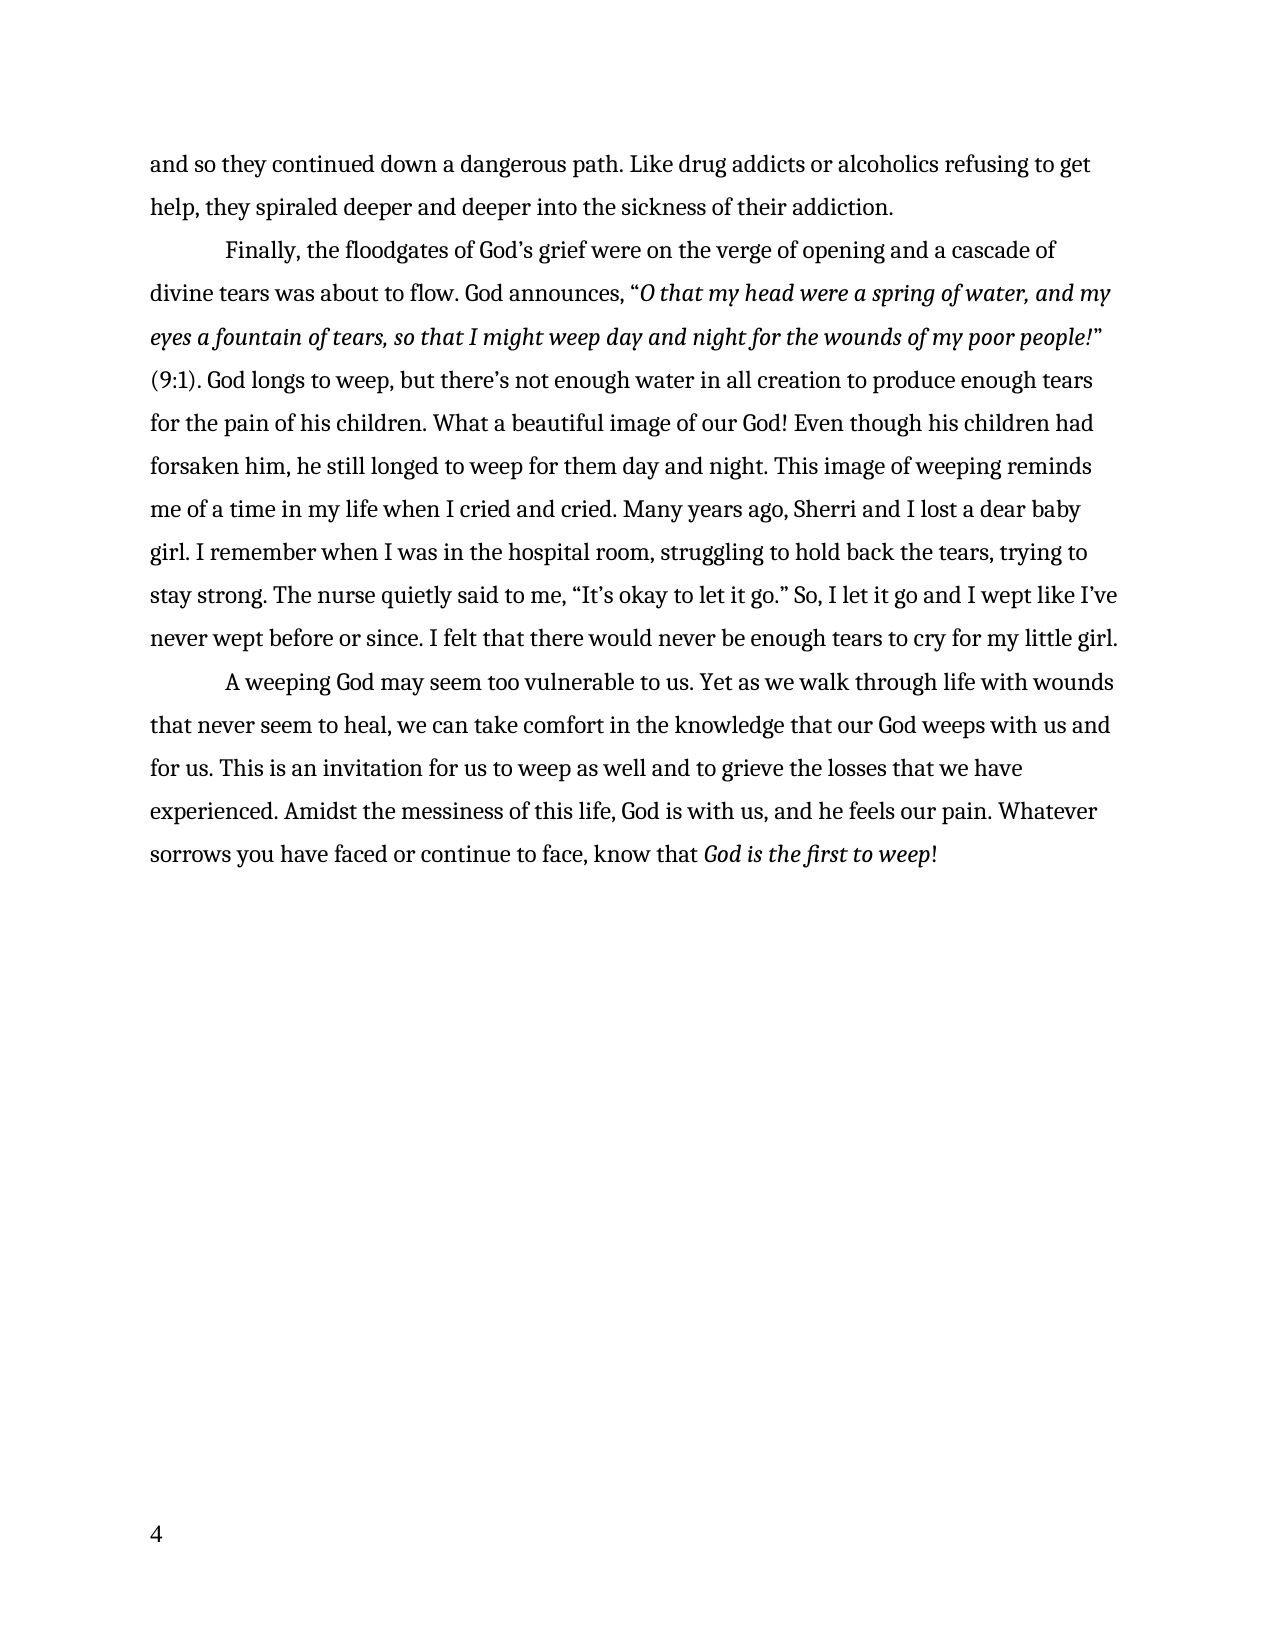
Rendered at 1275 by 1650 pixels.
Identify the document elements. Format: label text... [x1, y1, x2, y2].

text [150, 150, 1125, 222]
text Finally, the floodgates of God’s grief were on the verge of opening and a cascade of divine tears was about to flow. God announces, “O that my head were a spring of water, and my eyes a fountain of tears, so that I might weep day and night for the wounds of my poor people!” (9:1). God longs to weep, but there’s not enough water in all creation to produce enough tears for the pain of his children. What a beautiful image of our God! Even though his children had forsaken him, he still longed to weep for them day and night. This image of weeping reminds me of a time in my life when I cried and cried. Many years ago, Sherri and I lost a dear baby girl. I remember when I was in the hospital room, struggling to hold back the tears, trying to stay strong. The nurse quietly said to me, “It’s okay to let it go.” So, I let it go and I wept like I’ve never wept before or since. I felt that there would never be enough tears to cry for my little girl. [150, 236, 1125, 653]
text A weeping God may seem too vulnerable to us. Yet as we walk through life with wounds that never seem to heal, we can take comfort in the knowledge that our God weeps with us and for us. This is an invitation for us to weep as well and to grieve the losses that we have experienced. Amidst the messiness of this life, God is with us, and he feels our pain. Whatever sorrows you have faced or continue to face, know that God is the first to weep! [150, 667, 1125, 869]
